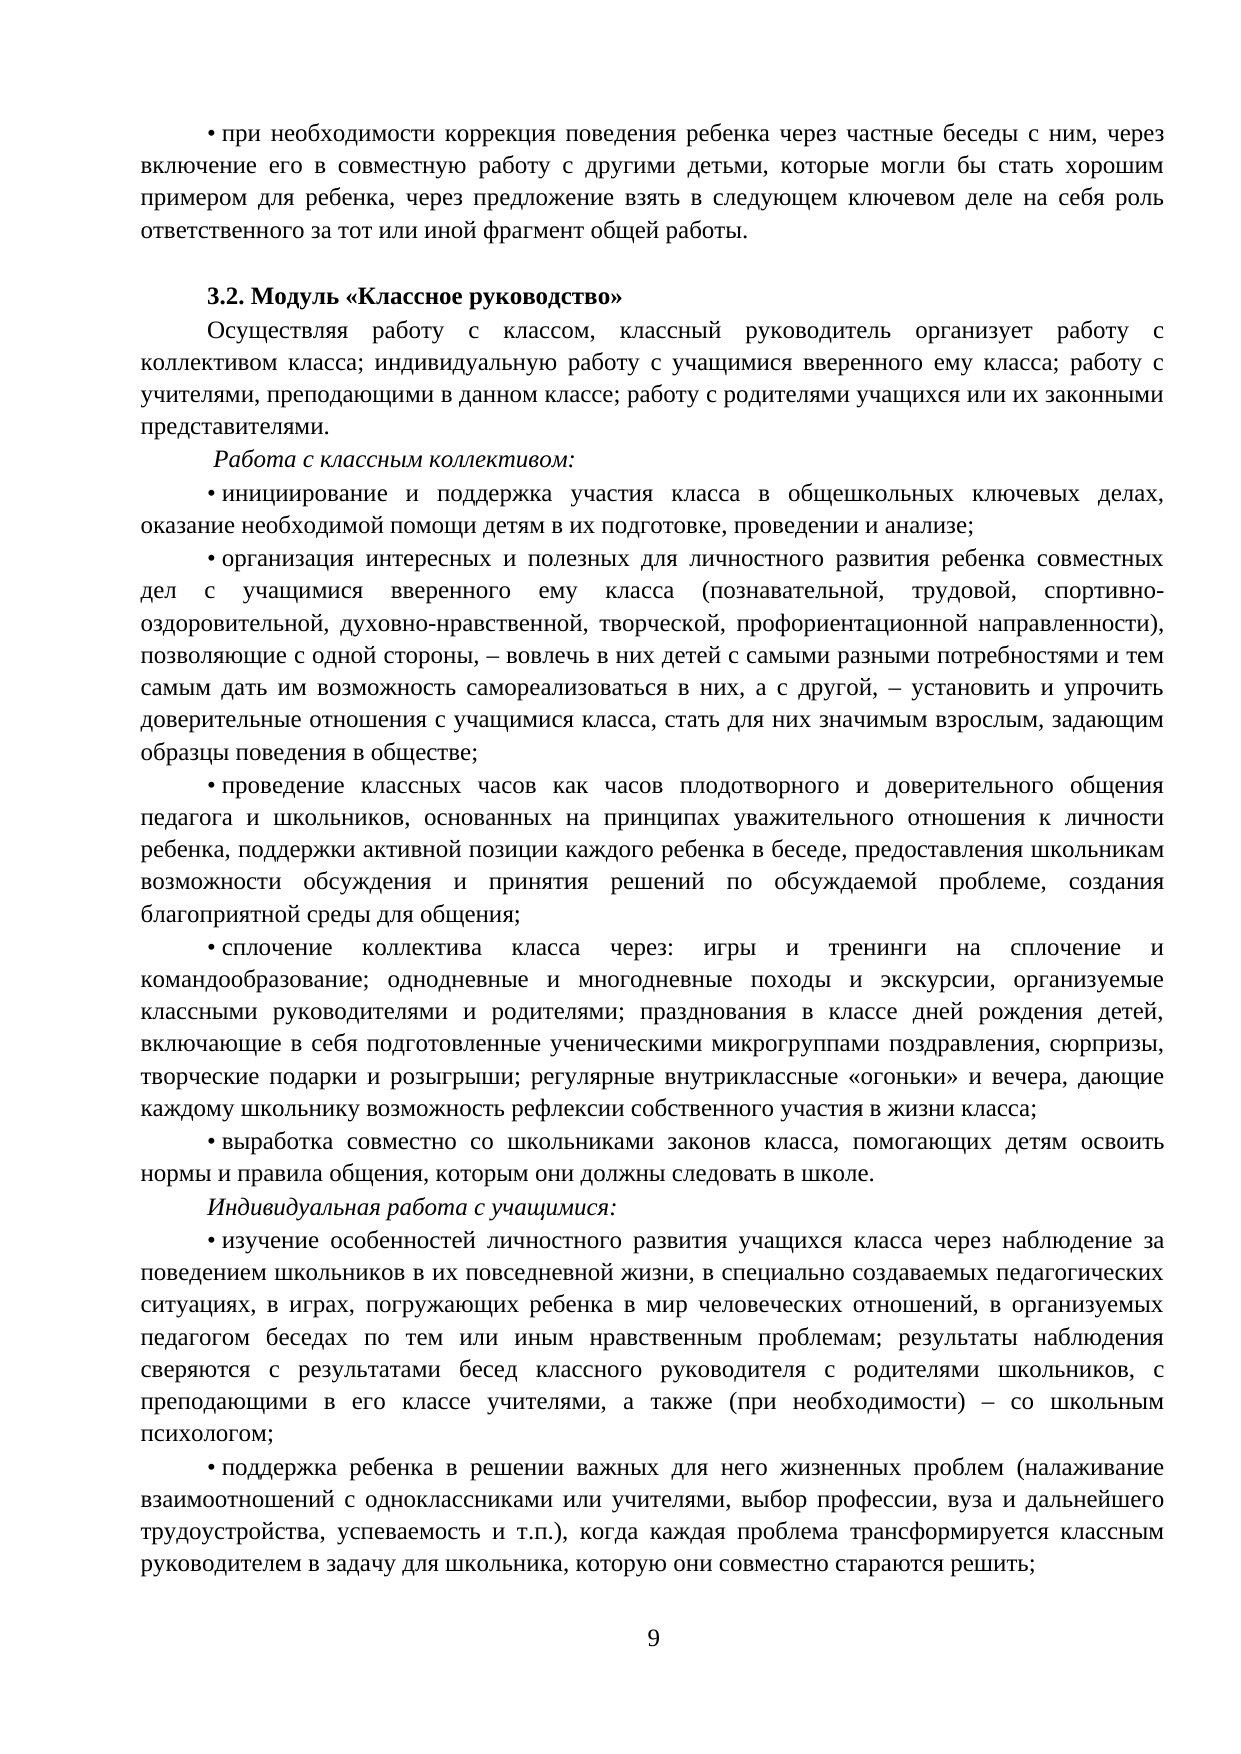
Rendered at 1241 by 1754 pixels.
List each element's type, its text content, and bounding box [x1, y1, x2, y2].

list проведение классных часов как часов плодотворного и доверительного общения педагога и школьников, основанных на принципах уважительного отношения к личности ребенка, поддержки активной позиции каждого ребенка в беседе, предоставления школьникам возможности обсуждения и принятия решений по обсуждаемой проблеме, создания благоприятной среды для общения; [140, 770, 1165, 927]
list при необходимости коррекция поведения ребенка через частные беседы с ним, через включение его в совместную работу с другими детьми, которые могли бы стать хорошим примером для ребенка, через предложение взять в следующем ключевом деле на себя роль ответственного за тот или иной фрагмент общей работы. [140, 118, 1165, 243]
list изучение особенностей личностного развития учащихся класса через наблюдение за поведением школьников в их повседневной жизни, в специально создаваемых педагогических ситуациях, в играх, погружающих ребенка в мир человеческих отношений, в организуемых педагогом беседах по тем или иным нравственным проблемам; результаты наблюдения сверяются с результатами бесед классного руководителя с родителями школьников, с преподающими в его классе учителями, а также (при необходимости) – со школьным психологом; [140, 1225, 1165, 1447]
text Индивидуальная работа с учащимися: [140, 1192, 1167, 1221]
list поддержка ребенка в решении важных для него жизненных проблем (налаживание взаимоотношений с одноклассниками или учителями, выбор профессии, вуза и дальнейшего трудоустройства, успеваемость и т.п.), когда каждая проблема трансформируется классным руководителем в задачу для школьника, которую они совместно стараются решить; [140, 1452, 1165, 1577]
list инициирование и поддержка участия класса в общешкольных ключевых делах, оказание необходимой помощи детям в их подготовке, проведении и анализе; [140, 478, 1165, 539]
list выработка совместно со школьниками законов класса, помогающих детям освоить нормы и правила общения, которым они должны следовать в школе. [140, 1126, 1165, 1187]
text Осуществляя работу с классом, классный руководитель организует работу с коллективом класса; индивидуальную работу с учащимися вверенного ему класса; работу с учителями, преподающими в данном классе; работу с родителями учащихся или их законными представителями. [140, 315, 1165, 440]
text Работа с классным коллективом: [140, 444, 1167, 473]
list организация интересных и полезных для личностного развития ребенка совместных дел с учащимися вверенного ему класса (познавательной, трудовой, спортивно-оздоровительной, духовно-нравственной, творческой, профориентационной направленности), позволяющие с одной стороны, – вовлечь в них детей с самыми разными потребностями и тем самым дать им возможность самореализоваться в них, а с другой, – установить и упрочить доверительные отношения с учащимися класса, стать для них значимым взрослым, задающим образцы поведения в обществе; [140, 543, 1165, 765]
text 3.2. Модуль «Классное руководство» [140, 281, 1165, 310]
list сплочение коллектива класса через: игры и тренинги на сплочение и командообразование; однодневные и многодневные походы и экскурсии, организуемые классными руководителями и родителями; празднования в классе дней рождения детей, включающие в себя подготовленные ученическими микрогруппами поздравления, сюрпризы, творческие подарки и розыгрыши; регулярные внутриклассные «огоньки» и вечера, дающие каждому школьнику возможность рефлексии собственного участия в жизни класса; [140, 932, 1165, 1122]
